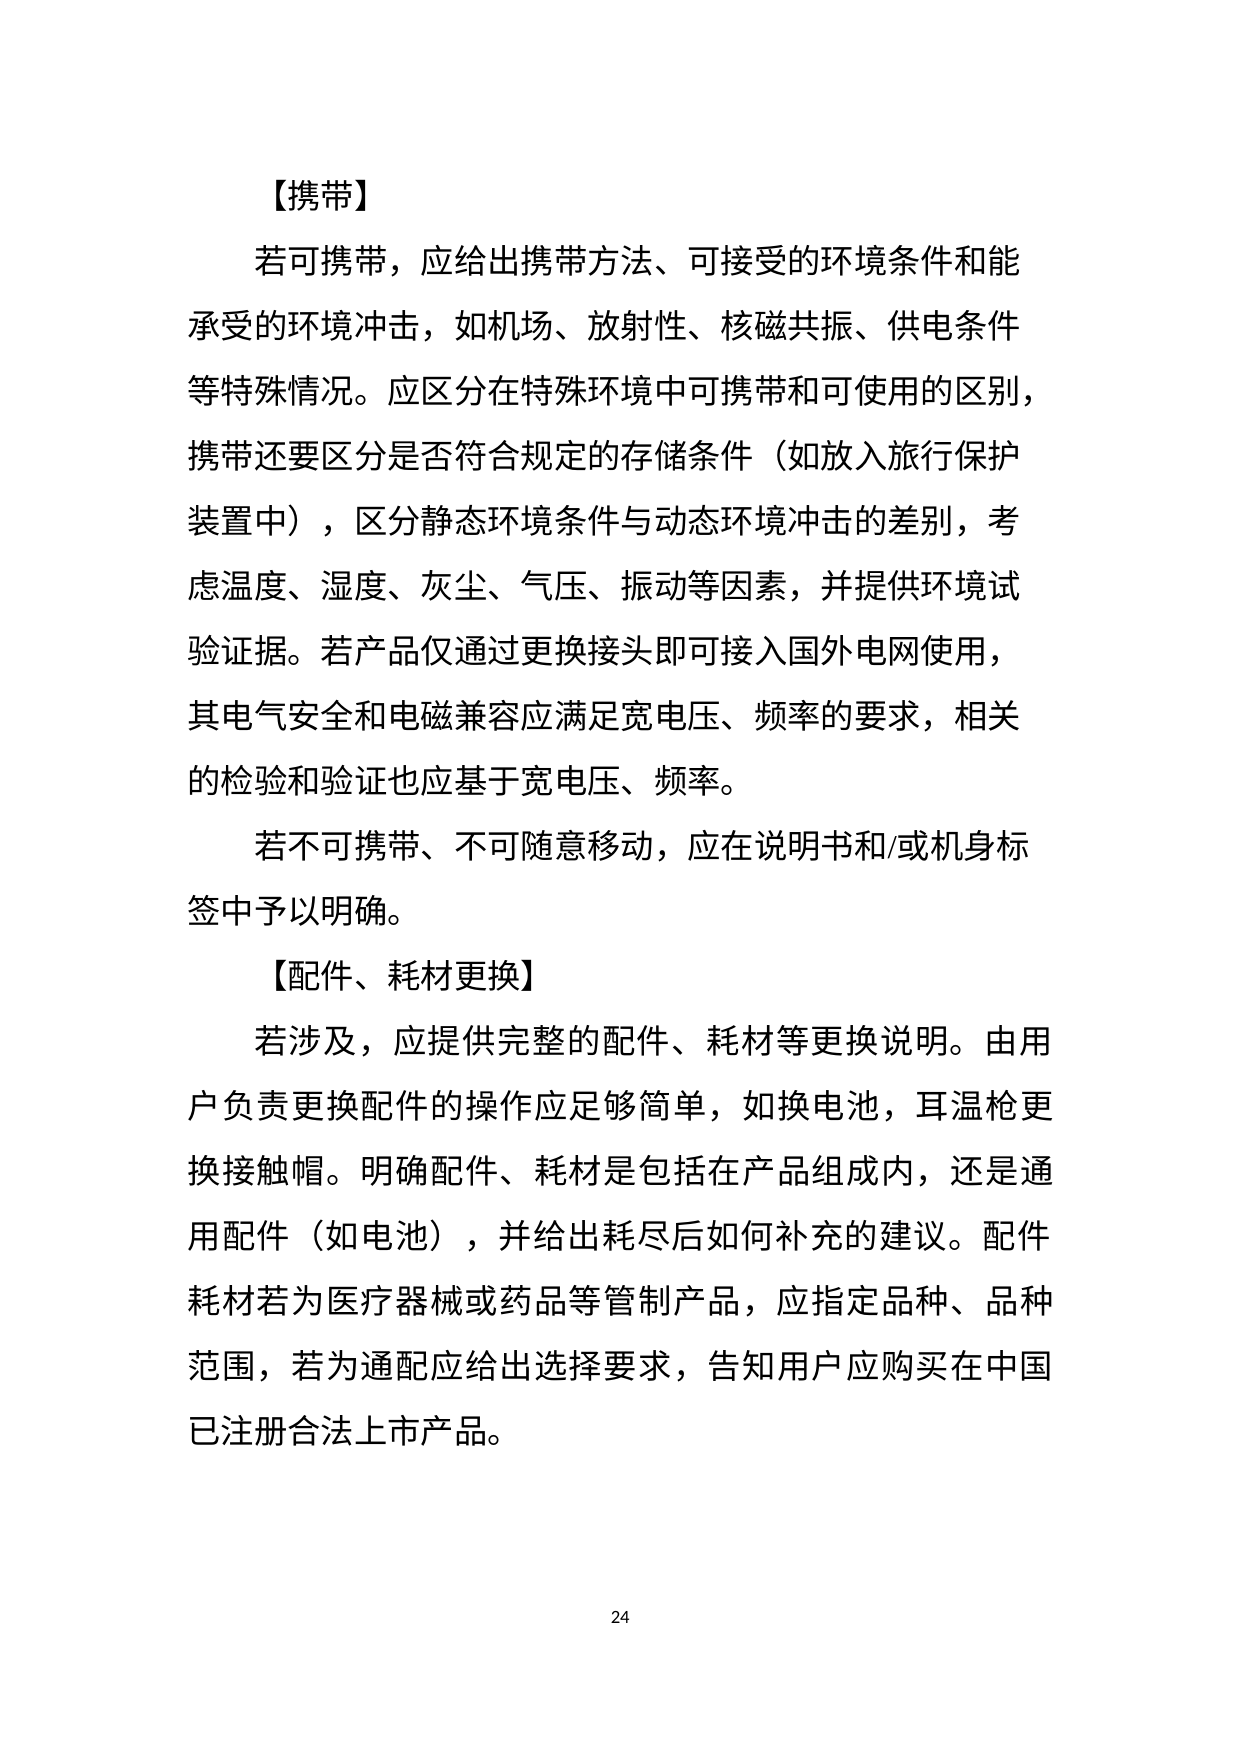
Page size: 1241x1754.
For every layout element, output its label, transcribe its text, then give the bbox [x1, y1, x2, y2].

text 若涉及，应提供完整的配件、耗材等更换说明。由用户负责更换配件的操作应足够简单，如换电池，耳温枪更换接触帽。明确配件、耗材是包括在产品组成内，还是通用配件（如电池），并给出耗尽后如何补充的建议。配件、耗材若为医疗器械或药品等管制产品，应指定品种、品种范围，若为通配应给出选择要求，告知用户应购买在中国已注册合法上市产品。 [187, 1007, 1053, 1462]
text 若不可携带、不可随意移动，应在说明书和/或机身标签中予以明确。 [187, 812, 1053, 942]
text 若可携带，应给出携带方法、可接受的环境条件和能承受的环境冲击，如机场、放射性、核磁共振、供电条件等特殊情况。应区分在特殊环境中可携带和可使用的区别，携带还要区分是否符合规定的存储条件（如放入旅行保护装置中），区分静态环境条件与动态环境冲击的差别，考虑温度、湿度、灰尘、气压、振动等因素，并提供环境试验证据。若产品仅通过更换接头即可接入国外电网使用，其电气安全和电磁兼容应满足宽电压、频率的要求，相关的检验和验证也应基于宽电压、频率。 [187, 227, 1053, 812]
subtitle 【携带】 [187, 162, 1053, 227]
subtitle 【配件、耗材更换】 [187, 942, 1053, 1007]
